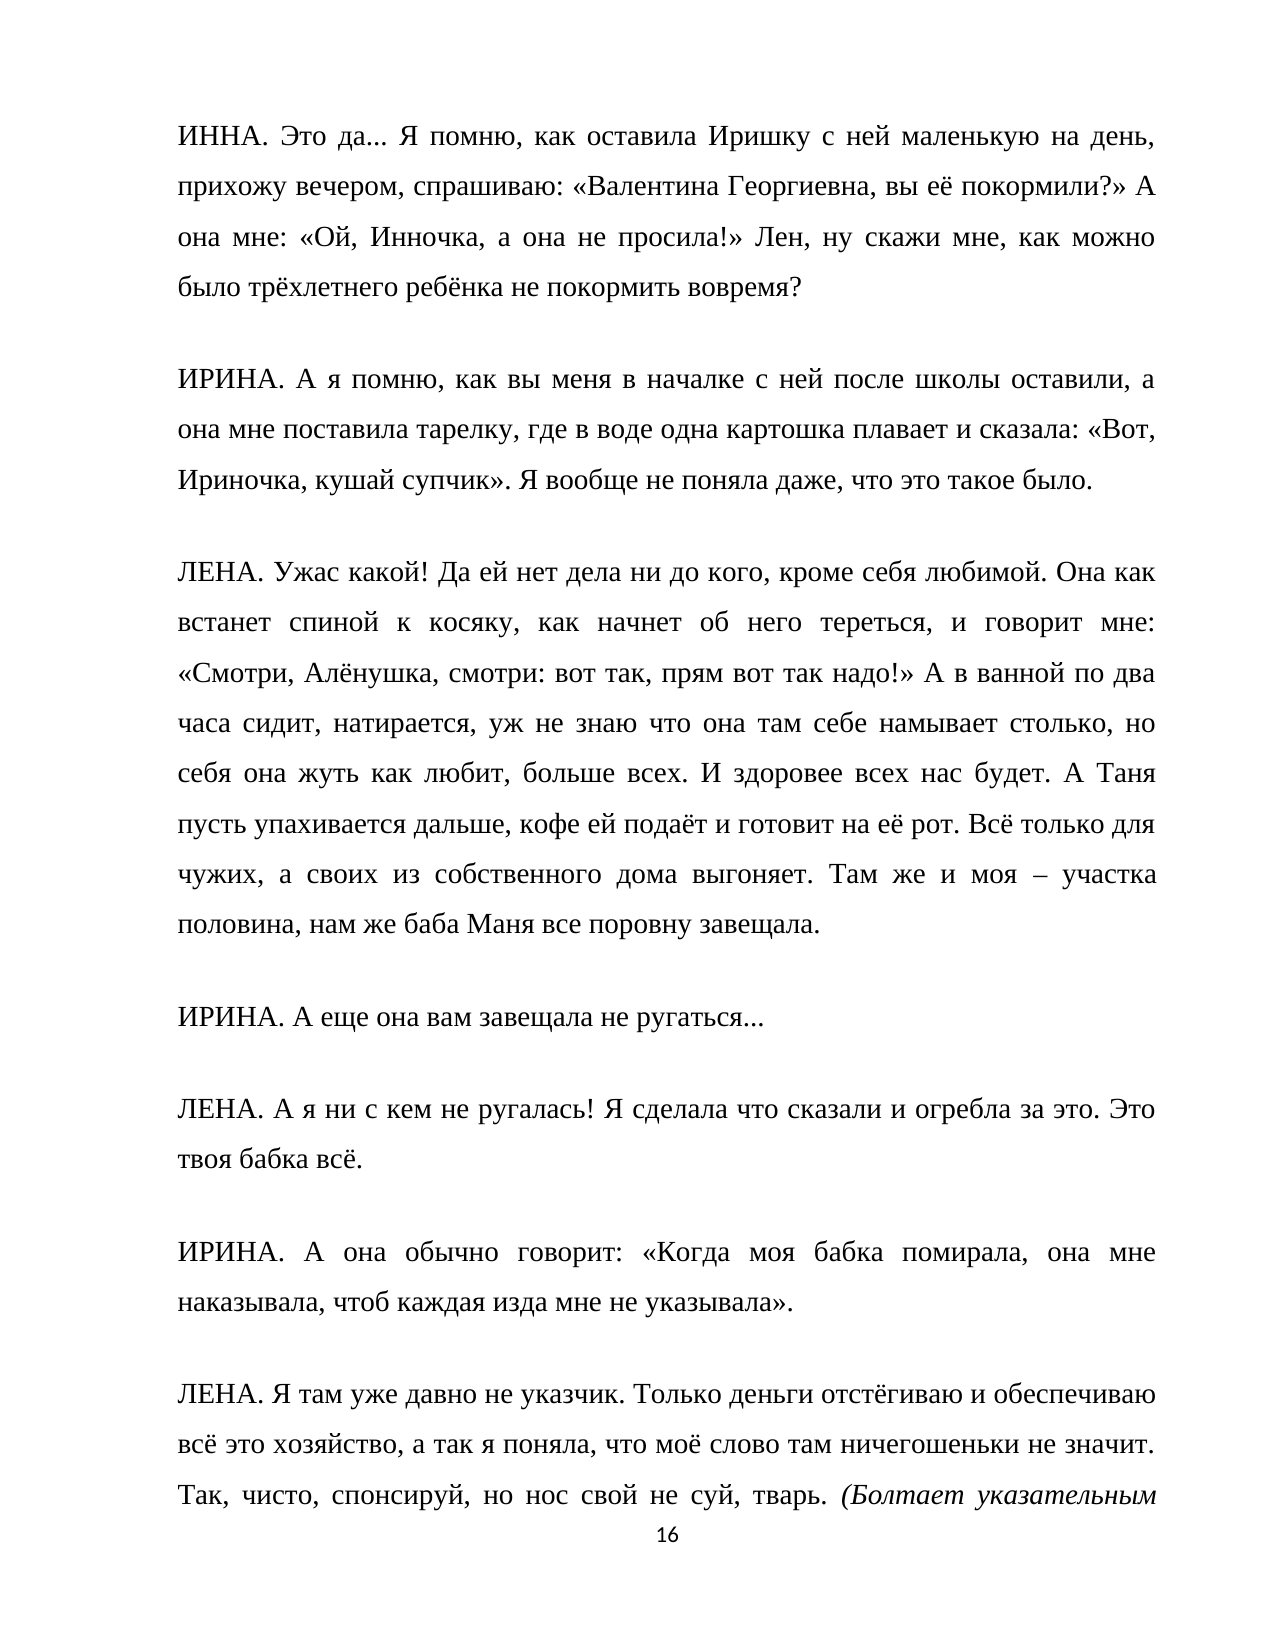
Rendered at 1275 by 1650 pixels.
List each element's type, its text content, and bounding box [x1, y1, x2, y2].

text ИННА. Это да... Я помню, как оставила Иришку с ней маленькую на день, прихожу вечером, спрашиваю: «Валентина Георгиевна, вы её покормили?» А она мне: «Ой, Инночка, а она не просила!» Лен, ну скажи мне, как можно было трёхлетнего ребёнка не покормить вовремя? [177, 118, 1157, 303]
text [177, 1376, 1157, 1510]
text ЛЕНА. А я ни с кем не ругалась! Я сделала что сказали и огребла за это. Это твоя бабка всё. [177, 1091, 1157, 1175]
text ИРИНА. А еще она вам завещала не ругаться... [177, 999, 1157, 1032]
text ИРИНА. А она обычно говорит: «Когда моя бабка помирала, она мне наказывала, чтоб каждая изда мне не указывала». [177, 1234, 1157, 1317]
text ЛЕНА. Ужас какой! Да ей нет дела ни до кого, кроме себя любимой. Она как встанет спиной к косяку, как начнет об него тереться, и говорит мне: «Смотри, Алёнушка, смотри: вот так, прям вот так надо!» А в ванной по два часа сидит, натирается, уж не знаю что она там себе намывает столько, но себя она жуть как любит, больше всех. И здоровее всех нас будет. А Таня пусть упахивается дальше, кофе ей подаёт и готовит на её рот. Всё только для чужих, а своих из собственного дома выгоняет. Там же и моя – участка половина, нам же баба Маня все поровну завещала. [177, 554, 1157, 940]
text ИРИНА. А я помню, как вы меня в началке с ней после школы оставили, а она мне поставила тарелку, где в воде одна картошка плавает и сказала: «Вот, Ириночка, кушай супчик». Я вообще не поняла даже, что это такое было. [177, 361, 1157, 496]
